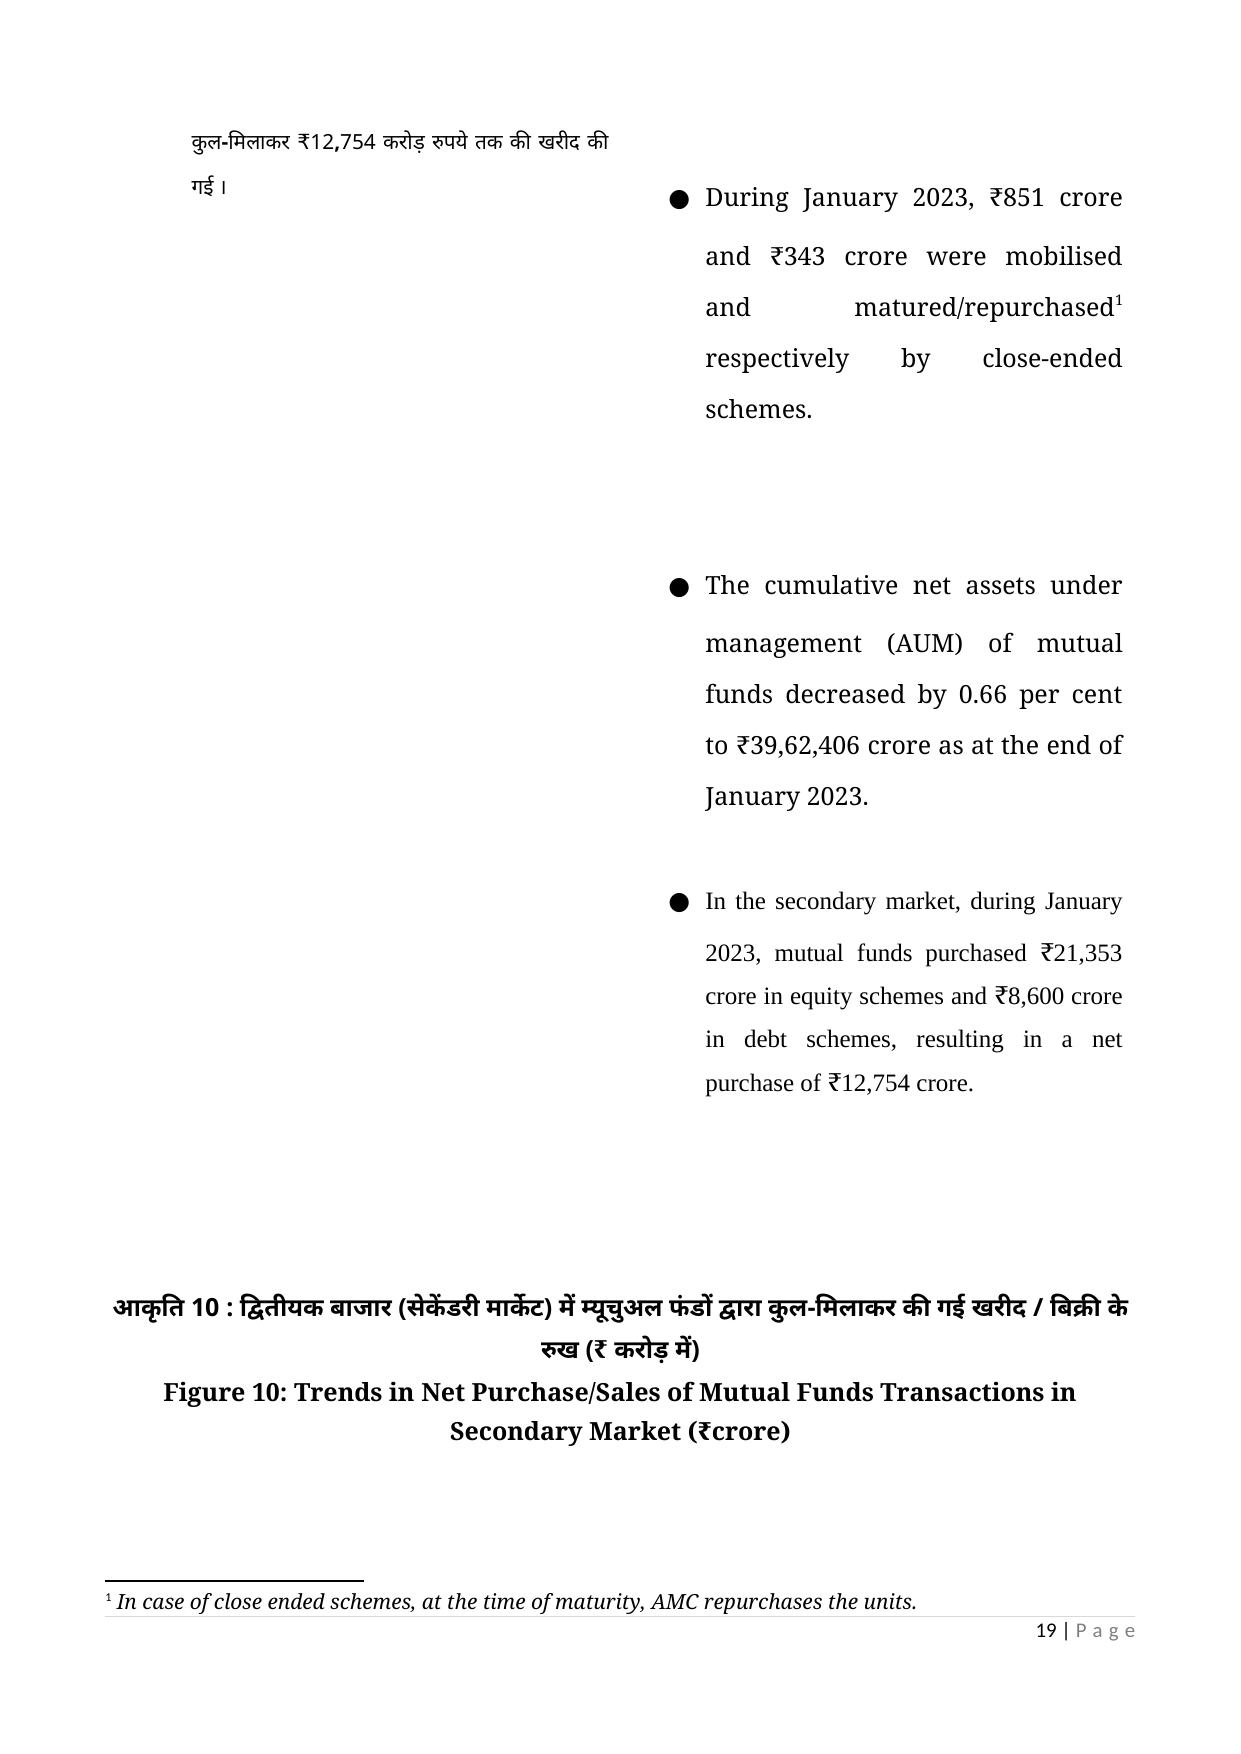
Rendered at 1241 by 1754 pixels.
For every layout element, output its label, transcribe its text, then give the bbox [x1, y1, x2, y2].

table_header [105, 127, 619, 1154]
text आकृति 10 : द्वितीयक बाजार (सेकेंडरी मार्केट) में म्यूचुअल फंडों द्वारा कुल-मिलाकर की गई खरीद / बिक्री के रुख (₹ करोड़ में) [105, 1290, 1135, 1369]
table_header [620, 127, 1134, 1154]
text Figure 10: Trends in Net Purchase/Sales of Mutual Funds Transactions in Secondary Market (₹crore) [105, 1375, 1135, 1448]
